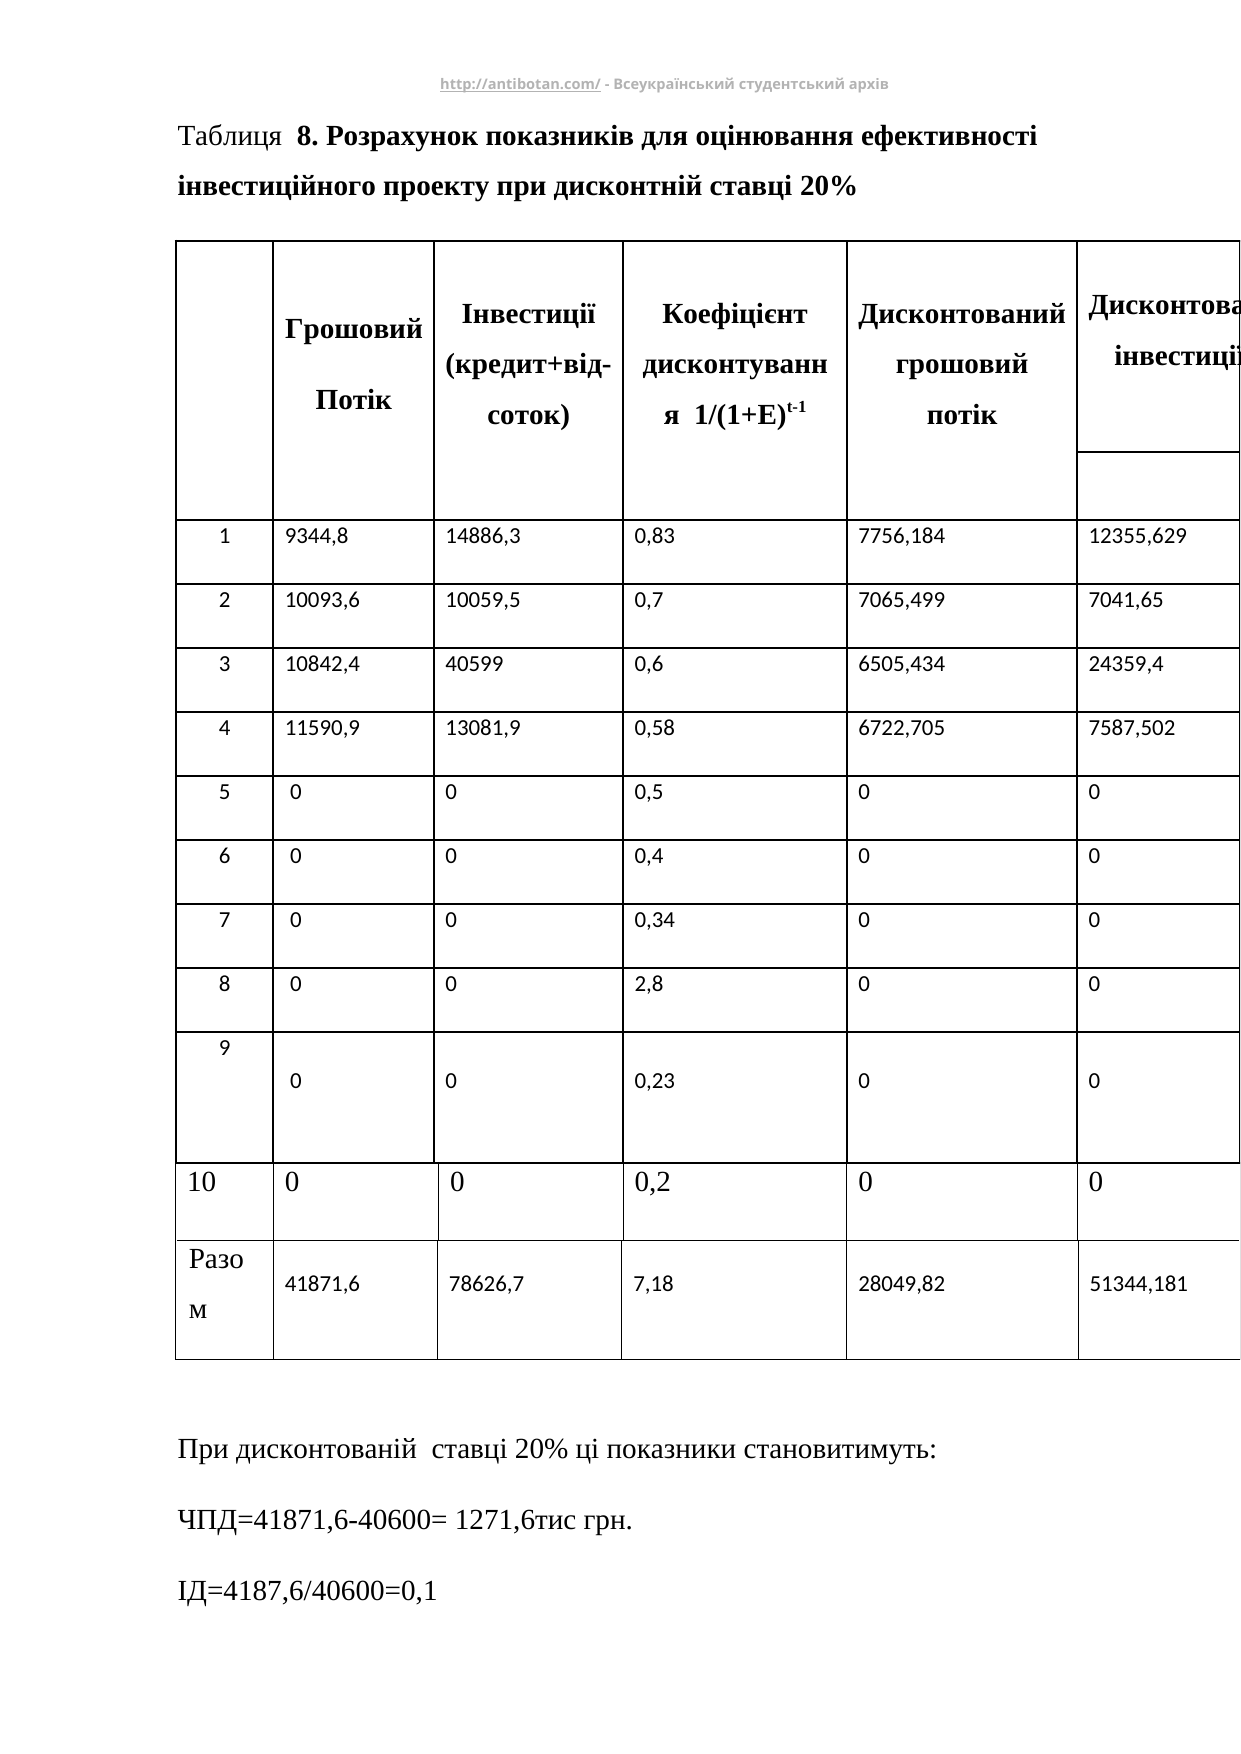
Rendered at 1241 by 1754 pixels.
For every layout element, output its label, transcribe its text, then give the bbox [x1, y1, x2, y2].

table_cell 9344,8 [274, 521, 433, 583]
table_cell 1 [177, 521, 272, 583]
table_cell 11590,9 [274, 713, 433, 775]
table_cell 78626,7 [438, 1241, 621, 1359]
table_cell 0,83 [624, 521, 846, 583]
table_cell 7 [177, 905, 272, 967]
table_cell 0 [847, 1164, 1077, 1240]
table_cell 0,2 [624, 1164, 846, 1240]
table_cell 7041,65 [1078, 585, 1239, 647]
table_cell 0,4 [624, 841, 846, 903]
table_cell [1078, 453, 1239, 519]
text Таблиця 8. Розрахунок показників для оцінювання ефективності інвестиційного проекту при дисконтній ставці 20% [177, 118, 1152, 202]
table_header [177, 242, 272, 519]
table_cell 0 [1078, 1164, 1240, 1240]
text При дисконтованій ставці 20% ці показники становитимуть: [177, 1431, 1152, 1464]
table_cell 0 [435, 1033, 622, 1162]
table_cell 0,7 [624, 585, 846, 647]
table_cell 28049,82 [847, 1241, 1078, 1359]
table_cell 0 [1078, 969, 1239, 1031]
table_cell 6722,705 [848, 713, 1076, 775]
table_cell Разом [176, 1240, 273, 1359]
table_cell 0 [1078, 841, 1239, 903]
table_header Грошовий Потік [274, 242, 433, 519]
table_cell 0 [435, 969, 622, 1031]
table_cell 0,6 [624, 649, 846, 711]
table_cell 0 [439, 1164, 623, 1240]
table_cell 0 [274, 905, 433, 967]
table_cell 0 [848, 841, 1076, 903]
table_cell 10 [176, 1164, 273, 1240]
table_cell 24359,4 [1078, 649, 1239, 711]
table_cell 7065,499 [848, 585, 1076, 647]
table_cell 2,8 [624, 969, 846, 1031]
table_cell 40599 [435, 649, 622, 711]
text ІД=4187,6/40600=0,1 [177, 1573, 1152, 1607]
table_cell 0 [848, 777, 1076, 839]
table_cell 0 [1078, 1033, 1239, 1162]
table_cell 3 [177, 649, 272, 711]
table_cell 9 [177, 1033, 272, 1162]
table_cell 0 [848, 969, 1076, 1031]
table_cell 6 [177, 841, 272, 903]
table_cell 12355,629 [1078, 521, 1239, 583]
table_cell 8 [177, 969, 272, 1031]
table_cell 0 [435, 777, 622, 839]
table_cell 7,18 [622, 1241, 846, 1359]
table_cell 41871,6 [274, 1241, 437, 1359]
table_cell 2 [177, 585, 272, 647]
table_cell 0 [274, 841, 433, 903]
table_cell 10059,5 [435, 585, 622, 647]
table_cell 0 [1078, 777, 1239, 839]
table_header Коефіцієнт дисконтування 1/(1+Е)t-1 [624, 242, 846, 519]
table_cell 0 [274, 1033, 433, 1162]
table_cell 13081,9 [435, 713, 622, 775]
table_cell 0,58 [624, 713, 846, 775]
table_cell 7756,184 [848, 521, 1076, 583]
table_cell 0 [848, 1033, 1076, 1162]
table_cell 14886,3 [435, 521, 622, 583]
table_header Інвестиції (кредит+від-соток) [435, 242, 622, 519]
table_cell 0,34 [624, 905, 846, 967]
table_cell 0 [848, 905, 1076, 967]
table_cell 0,23 [624, 1033, 846, 1162]
table_cell 7587,502 [1078, 713, 1239, 775]
table_cell 5 [177, 777, 272, 839]
table_cell 0 [435, 841, 622, 903]
table_cell 6505,434 [848, 649, 1076, 711]
table_header Дисконтований грошовий потік [848, 242, 1076, 519]
table_cell 10093,6 [274, 585, 433, 647]
table_cell 0 [274, 777, 433, 839]
text ЧПД=41871,6-40600= 1271,6тис грн. [177, 1502, 1152, 1536]
table_cell 0 [435, 905, 622, 967]
table_cell 0 [274, 1164, 438, 1240]
table_header Дисконтовані інвестиції [1078, 242, 1239, 451]
table_cell 0 [1078, 905, 1239, 967]
table_cell 10842,4 [274, 649, 433, 711]
table_cell 51344,181 [1079, 1240, 1240, 1359]
table_cell 4 [177, 713, 272, 775]
table_cell 0,5 [624, 777, 846, 839]
table_cell 0 [274, 969, 433, 1031]
